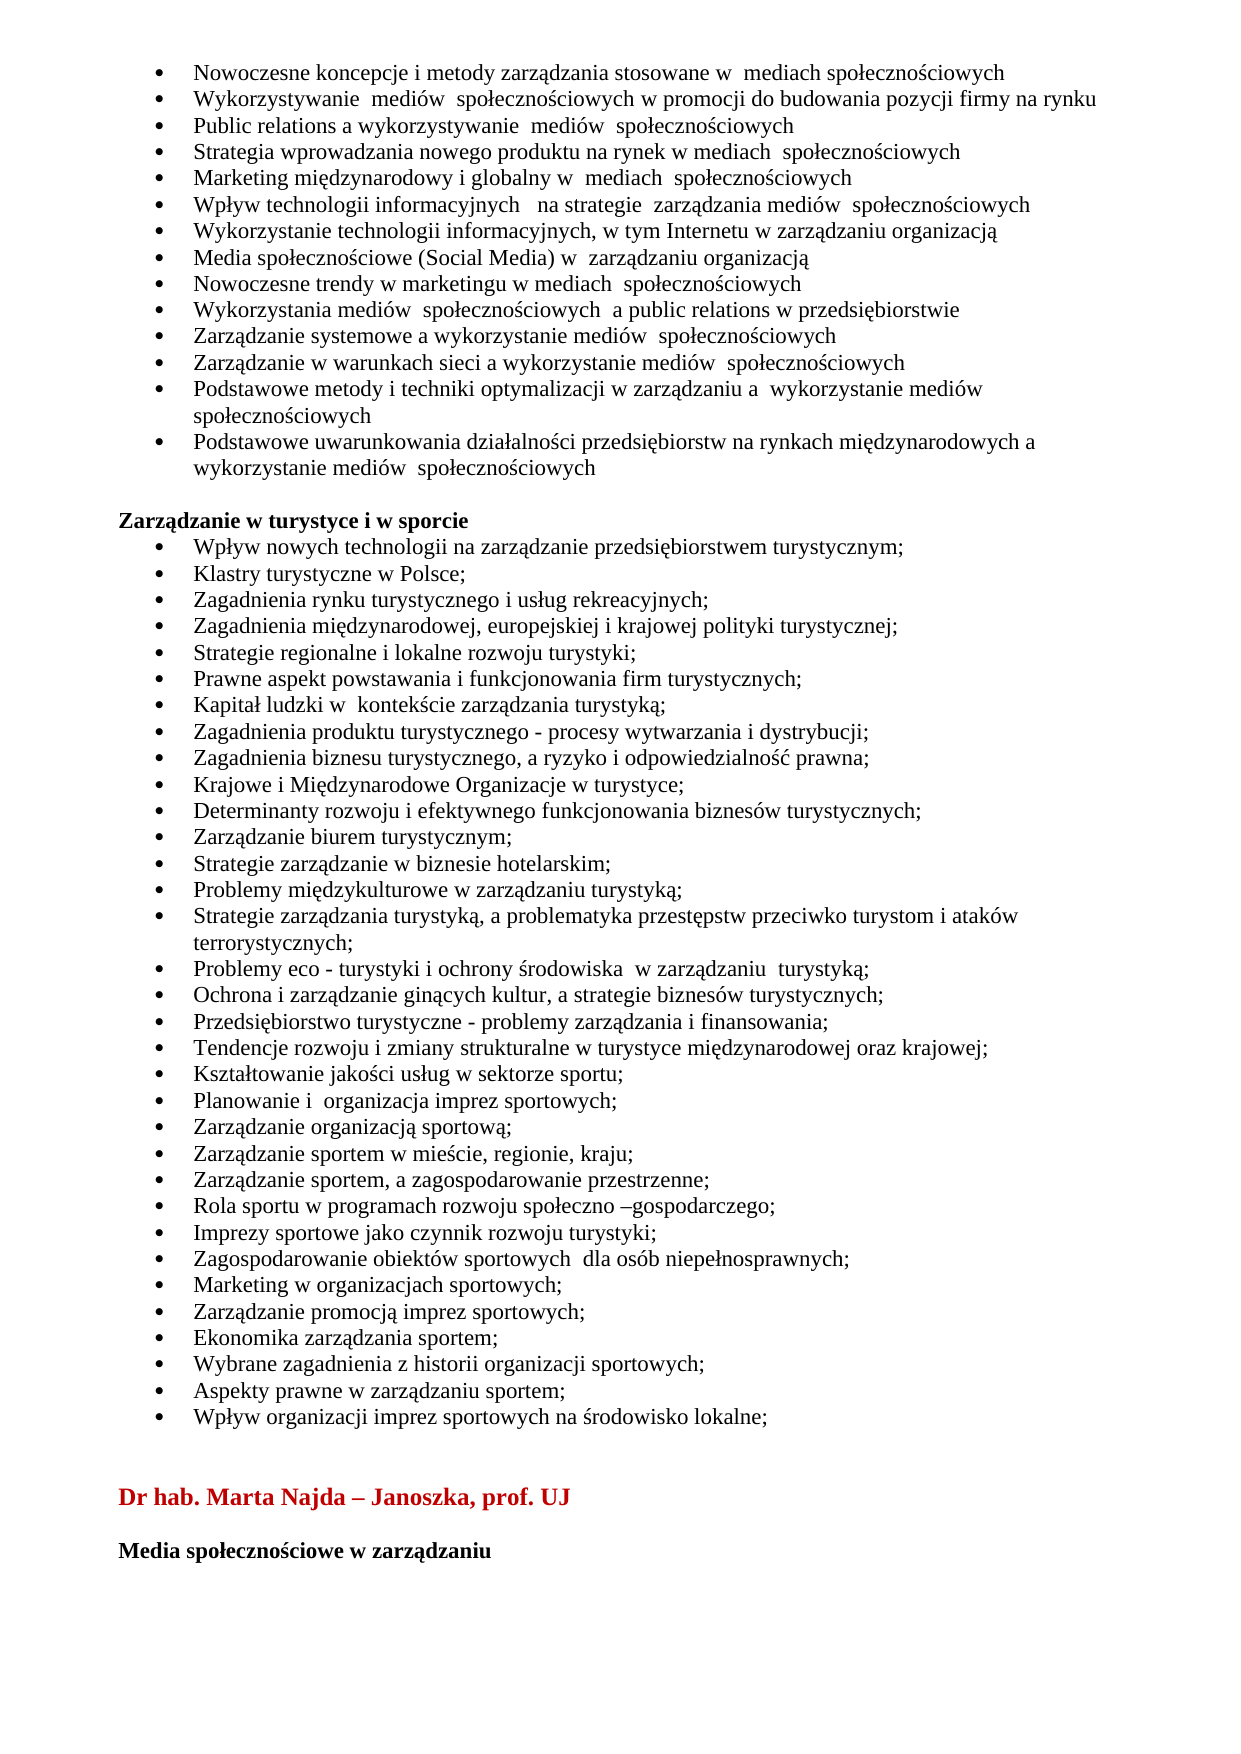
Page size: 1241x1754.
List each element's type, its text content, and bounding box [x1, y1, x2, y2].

list Zarządzanie systemowe a wykorzystanie mediów społecznościowych [156, 323, 1122, 349]
list Klastry turystyczne w Polsce; [156, 560, 1122, 586]
list Strategie zarządzanie w biznesie hotelarskim; [156, 850, 1122, 876]
list Przedsiębiorstwo turystyczne - problemy zarządzania i finansowania; [156, 1008, 1122, 1034]
list Zagadnienia produktu turystycznego - procesy wytwarzania i dystrybucji; [156, 718, 1122, 744]
list Wpływ technologii informacyjnych na strategie zarządzania mediów społecznościowych [156, 191, 1122, 217]
list Determinanty rozwoju i efektywnego funkcjonowania biznesów turystycznych; [156, 797, 1122, 823]
list Planowanie i organizacja imprez sportowych; [156, 1087, 1122, 1113]
list Zagospodarowanie obiektów sportowych dla osób niepełnosprawnych; [156, 1245, 1122, 1271]
list Zarządzanie w warunkach sieci a wykorzystanie mediów społecznościowych [156, 349, 1122, 375]
list Wykorzystanie technologii informacyjnych, w tym Internetu w zarządzaniu organizacją [156, 217, 1122, 243]
list Strategie regionalne i lokalne rozwoju turystyki; [156, 639, 1122, 665]
list Strategia wprowadzania nowego produktu na rynek w mediach społecznościowych [156, 138, 1122, 164]
list Nowoczesne koncepcje i metody zarządzania stosowane w mediach społecznościowych [156, 59, 1122, 85]
list Imprezy sportowe jako czynnik rozwoju turystyki; [156, 1219, 1122, 1245]
list Kształtowanie jakości usług w sektorze sportu; [156, 1061, 1122, 1087]
list Wybrane zagadnienia z historii organizacji sportowych; [156, 1350, 1122, 1377]
list Podstawowe uwarunkowania działalności przedsiębiorstw na rynkach międzynarodowych a wykorzystanie mediów społecznościowych [156, 428, 1122, 481]
list Wykorzystywanie mediów społecznościowych w promocji do budowania pozycji firmy na rynku [156, 85, 1122, 112]
list Zagadnienia biznesu turystycznego, a ryzyko i odpowiedzialność prawna; [156, 744, 1122, 771]
list Rola sportu w programach rozwoju społeczno –gospodarczego; [156, 1192, 1122, 1219]
list Aspekty prawne w zarządzaniu sportem; [156, 1377, 1122, 1403]
list Strategie zarządzania turystyką, a problematyka przestępstw przeciwko turystom i ataków terrorystycznych; [156, 902, 1122, 955]
list Nowoczesne trendy w marketingu w mediach społecznościowych [156, 270, 1122, 296]
list Media społecznościowe (Social Media) w zarządzaniu organizacją [156, 243, 1122, 270]
list Tendencje rozwoju i zmiany strukturalne w turystyce międzynarodowej oraz krajowej; [156, 1034, 1122, 1061]
list Podstawowe metody i techniki optymalizacji w zarządzaniu a wykorzystanie mediów społecznościowych [156, 375, 1122, 428]
list Prawne aspekt powstawania i funkcjonowania firm turystycznych; [156, 665, 1122, 692]
list Zarządzanie organizacją sportową; [156, 1113, 1122, 1139]
list Zarządzanie promocją imprez sportowych; [156, 1298, 1122, 1324]
list Wpływ nowych technologii na zarządzanie przedsiębiorstwem turystycznym; [156, 533, 1122, 560]
list Zarządzanie sportem w mieście, regionie, kraju; [156, 1139, 1122, 1166]
list Public relations a wykorzystywanie mediów społecznościowych [156, 112, 1122, 138]
list Krajowe i Międzynarodowe Organizacje w turystyce; [156, 771, 1122, 797]
list Ochrona i zarządzanie ginących kultur, a strategie biznesów turystycznych; [156, 981, 1122, 1008]
list Problemy eco - turystyki i ochrony środowiska w zarządzaniu turystyką; [156, 955, 1122, 981]
list Marketing w organizacjach sportowych; [156, 1271, 1122, 1298]
list Kapitał ludzki w kontekście zarządzania turystyką; [156, 692, 1122, 718]
list Zagadnienia rynku turystycznego i usług rekreacyjnych; [156, 586, 1122, 612]
list Zarządzanie sportem, a zagospodarowanie przestrzenne; [156, 1166, 1122, 1192]
list Ekonomika zarządzania sportem; [156, 1324, 1122, 1350]
text Dr hab. Marta Najda – Janoszka, prof. UJ [118, 1482, 1122, 1511]
text Media społecznościowe w zarządzaniu [118, 1537, 1122, 1564]
list Wpływ organizacji imprez sportowych na środowisko lokalne; [156, 1403, 1122, 1429]
list Zarządzanie biurem turystycznym; [156, 823, 1122, 850]
text Zarządzanie w turystyce i w sporcie [118, 507, 1122, 533]
list Zagadnienia międzynarodowej, europejskiej i krajowej polityki turystycznej; [156, 612, 1122, 639]
list Problemy międzykulturowe w zarządzaniu turystyką; [156, 876, 1122, 902]
list Marketing międzynarodowy i globalny w mediach społecznościowych [156, 164, 1122, 191]
list Wykorzystania mediów społecznościowych a public relations w przedsiębiorstwie [156, 296, 1122, 323]
